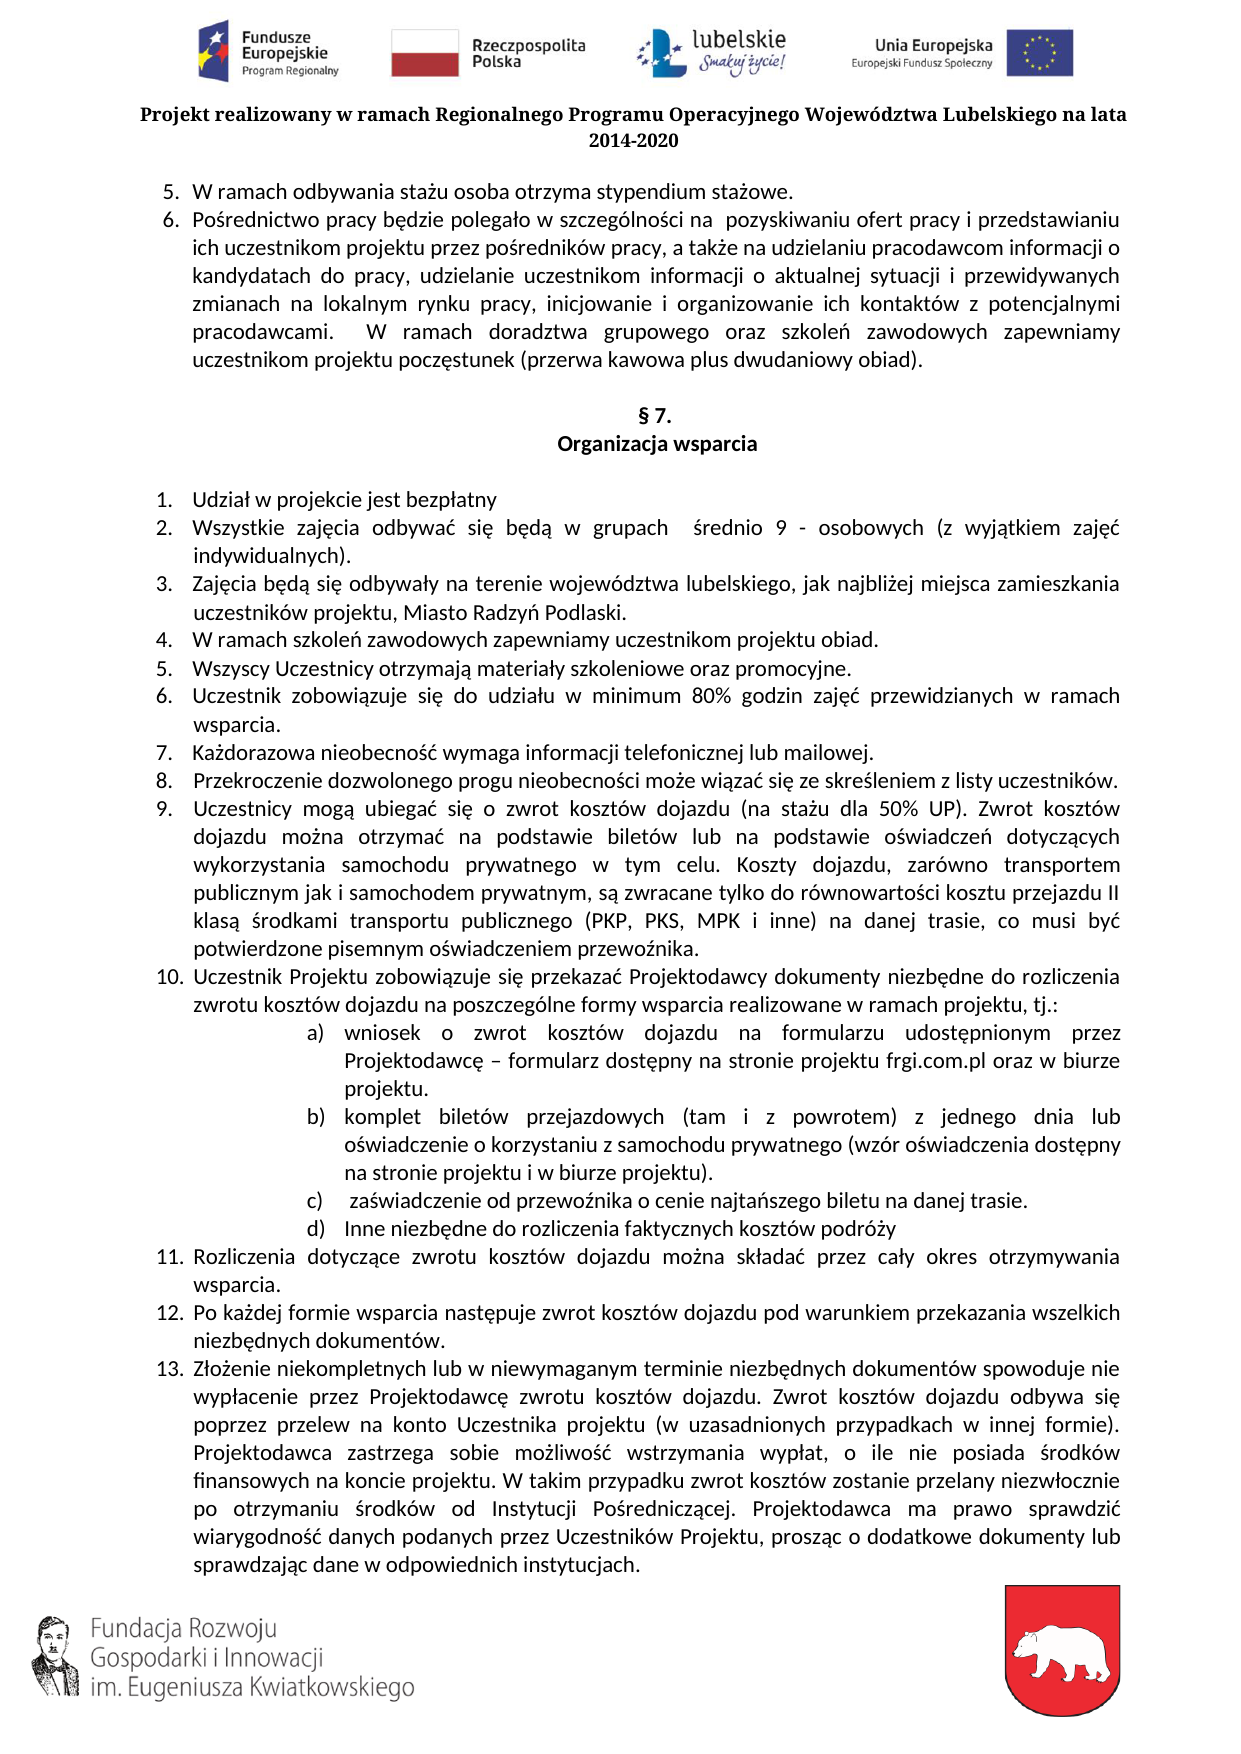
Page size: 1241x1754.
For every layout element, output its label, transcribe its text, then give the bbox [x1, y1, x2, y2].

list Inne niezbędne do rozliczenia faktycznych kosztów podróży [307, 1214, 1122, 1242]
list W ramach odbywania stażu osoba otrzyma stypendium stażowe. [162, 177, 1122, 205]
list Wszystkie zajęcia odbywać się będą w grupach średnio 9 - osobowych (z wyjątkiem zajęć indywidualnych). [156, 513, 1122, 569]
list § 7. Organizacja wsparcia [193, 401, 1122, 457]
list Pośrednictwo pracy będzie polegało w szczególności na pozyskiwaniu ofert pracy i przedstawianiu ich uczestnikom projektu przez pośredników pracy, a także na udzielaniu pracodawcom informacji o kandydatach do pracy, udzielanie uczestnikom informacji o aktualnej sytuacji i przewidywanych zmianach na lokalnym rynku pracy, inicjowanie i organizowanie ich kontaktów z potencjalnymi pracodawcami. W ramach doradztwa grupowego oraz szkoleń zawodowych zapewniamy uczestnikom projektu poczęstunek (przerwa kawowa plus dwudaniowy obiad). [162, 205, 1122, 373]
list Złożenie niekompletnych lub w niewymaganym terminie niezbędnych dokumentów spowoduje nie wypłacenie przez Projektodawcę zwrotu kosztów dojazdu. Zwrot kosztów dojazdu odbywa się poprzez przelew na konto Uczestnika projektu (w uzasadnionych przypadkach w innej formie). Projektodawca zastrzega sobie możliwość wstrzymania wypłat, o ile nie posiada środków finansowych na koncie projektu. W takim przypadku zwrot kosztów zostanie przelany niezwłocznie po otrzymaniu środków od Instytucji Pośredniczącej. Projektodawca ma prawo sprawdzić wiarygodność danych podanych przez Uczestników Projektu, prosząc o dodatkowe dokumenty lub sprawdzając dane w odpowiednich instytucjach. [156, 1354, 1122, 1578]
list zaświadczenie od przewoźnika o cenie najtańszego biletu na danej trasie. [307, 1186, 1122, 1214]
list Uczestnik Projektu zobowiązuje się przekazać Projektodawcy dokumenty niezbędne do rozliczenia zwrotu kosztów dojazdu na poszczególne formy wsparcia realizowane w ramach projektu, tj.: [156, 962, 1122, 1018]
picture [161, 0, 1107, 102]
list Udział w projekcie jest bezpłatny [156, 486, 1122, 513]
list Uczestnicy mogą ubiegać się o zwrot kosztów dojazdu (na stażu dla 50% UP). Zwrot kosztów dojazdu można otrzymać na podstawie biletów lub na podstawie oświadczeń dotyczących wykorzystania samochodu prywatnego w tym celu. Koszty dojazdu, zarówno transportem publicznym jak i samochodem prywatnym, są zwracane tylko do równowartości kosztu przejazdu II klasą środkami transportu publicznego (PKP, PKS, MPK i inne) na danej trasie, co musi być potwierdzone pisemnym oświadczeniem przewoźnika. [156, 794, 1122, 962]
list Zajęcia będą się odbywały na terenie województwa lubelskiego, jak najbliżej miejsca zamieszkania uczestników projektu, Miasto Radzyń Podlaski. [156, 569, 1122, 626]
list Rozliczenia dotyczące zwrotu kosztów dojazdu można składać przez cały okres otrzymywania wsparcia. [156, 1242, 1122, 1298]
list Przekroczenie dozwolonego progu nieobecności może wiązać się ze skreśleniem z listy uczestników. [156, 766, 1122, 794]
list W ramach szkoleń zawodowych zapewniamy uczestnikom projektu obiad. [156, 626, 1122, 654]
list wniosek o zwrot kosztów dojazdu na formularzu udostępnionym przez Projektodawcę – formularz dostępny na stronie projektu frgi.com.pl oraz w biurze projektu. [307, 1018, 1122, 1102]
list komplet biletów przejazdowych (tam i z powrotem) z jednego dnia lub oświadczenie o korzystaniu z samochodu prywatnego (wzór oświadczenia dostępny na stronie projektu i w biurze projektu). [307, 1102, 1122, 1186]
list Po każdej formie wsparcia następuje zwrot kosztów dojazdu pod warunkiem przekazania wszelkich niezbędnych dokumentów. [156, 1298, 1122, 1354]
picture [1004, 1585, 1121, 1717]
list Uczestnik zobowiązuje się do udziału w minimum 80% godzin zajęć przewidzianych w ramach wsparcia. [156, 682, 1122, 738]
list Każdorazowa nieobecność wymaga informacji telefonicznej lub mailowej. [156, 738, 1122, 766]
list Wszyscy Uczestnicy otrzymają materiały szkoleniowe oraz promocyjne. [156, 654, 1122, 682]
